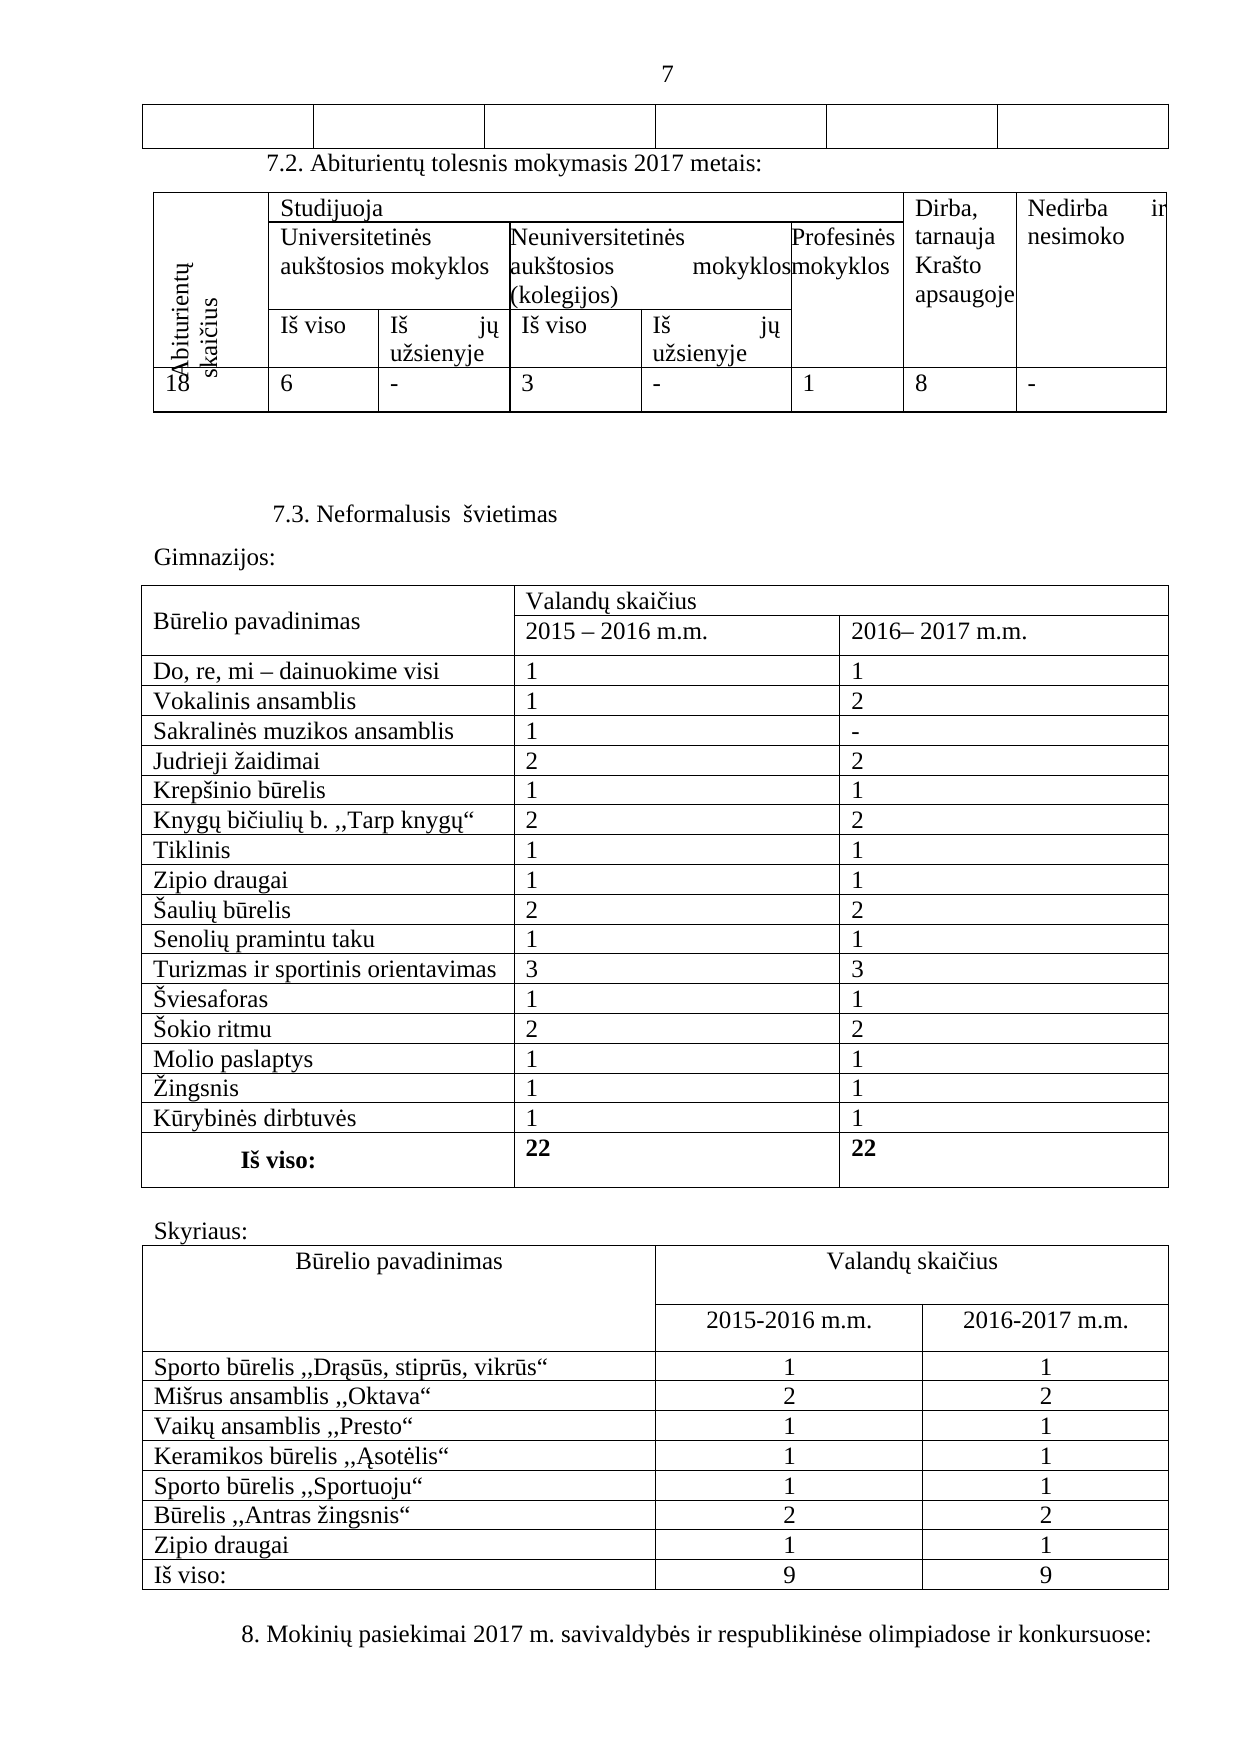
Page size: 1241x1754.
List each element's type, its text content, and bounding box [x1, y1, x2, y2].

table_cell 1 [840, 865, 1168, 894]
table_cell Vokalinis ansamblis [142, 686, 514, 715]
table_cell Iš viso: [142, 1133, 514, 1187]
table_cell 1 [840, 776, 1168, 804]
table_header Būrelio pavadinimas [143, 1246, 655, 1351]
table_cell - [656, 105, 826, 147]
table_cell 1 [515, 1103, 839, 1132]
table_cell 22 [840, 1133, 1168, 1187]
table_cell 9 [923, 1560, 1168, 1589]
table_cell 1 [656, 1441, 922, 1470]
table_cell 2 [923, 1501, 1168, 1529]
table_cell 1 [515, 925, 839, 953]
table_cell Knygų bičiulių b. ,,Tarp knygų“ [142, 805, 514, 834]
table_cell Šaulių būrelis [142, 895, 514, 923]
table_cell 18 [154, 368, 268, 411]
table_cell 1 [923, 1441, 1168, 1470]
table_header Valandų skaičius [515, 586, 1168, 615]
table_cell 1 [656, 1530, 922, 1559]
table_cell Profesinės mokyklos [792, 223, 903, 367]
table_cell 3 [840, 954, 1168, 983]
table_cell 2016– 2017 m.m. [840, 616, 1168, 655]
table_header Studijuoja [269, 193, 903, 221]
text Gimnazijos: [153, 542, 1181, 571]
table_cell 1 [840, 656, 1168, 685]
table_cell 2 [840, 895, 1168, 923]
table_cell 2 [923, 1381, 1168, 1410]
table_cell 1 [923, 1352, 1168, 1380]
table_cell Zipio draugai [143, 1530, 655, 1559]
table_cell 1 [656, 1352, 922, 1380]
table_cell 2 [656, 1381, 922, 1410]
table_cell 1 [314, 105, 484, 147]
table_cell - [1017, 368, 1166, 411]
table_cell Universitetinės aukštosios mokyklos [269, 223, 509, 309]
table_cell 1 [656, 1411, 922, 1440]
table_cell 1 [515, 835, 839, 864]
table_cell 1 [923, 1411, 1168, 1440]
table_cell Do, re, mi – dainuokime visi [142, 656, 514, 685]
table_cell 3 [515, 954, 839, 983]
table_cell 1 [840, 1103, 1168, 1132]
table_cell Zipio draugai [142, 865, 514, 894]
table_cell 1 [515, 686, 839, 715]
table_cell Iš viso [269, 310, 378, 367]
table_cell Iš jų užsienyje [379, 310, 509, 367]
table_cell 2 [515, 1014, 839, 1043]
table_cell Šokio ritmu [142, 1014, 514, 1043]
table_cell Šviesaforas [142, 984, 514, 1013]
table_header Dirba, tarnauja Krašto apsaugoje [904, 193, 1016, 367]
table_cell Sakralinės muzikos ansamblis [142, 716, 514, 745]
table_cell 1 [923, 1471, 1168, 1499]
table_cell 1 [515, 656, 839, 685]
table_cell 2 [840, 1014, 1168, 1043]
table_cell Iš viso: [143, 1560, 655, 1589]
table_cell Tiklinis [142, 835, 514, 864]
table_cell Senolių pramintu taku [142, 925, 514, 953]
table_cell 1 [840, 1074, 1168, 1102]
table_cell Vaikų ansamblis ,,Presto“ [143, 1411, 655, 1440]
table_cell 2 [515, 746, 839, 774]
table_cell 3 [511, 368, 641, 411]
table_cell Iš jų užsienyje [642, 310, 791, 367]
table_cell 6 [269, 368, 378, 411]
table_cell 19 [143, 105, 313, 147]
table_cell Mišrus ansamblis ,,Oktava“ [143, 1381, 655, 1410]
table_cell 22 [515, 1133, 839, 1187]
table_cell 1 [515, 865, 839, 894]
table_cell 2015 – 2016 m.m. [515, 616, 839, 655]
table_cell Kūrybinės dirbtuvės [142, 1103, 514, 1132]
table_cell Iš viso [511, 310, 641, 367]
table_cell 1 [923, 1530, 1168, 1559]
text 8. Mokinių pasiekimai 2017 m. savivaldybės ir respublikinėse olimpiadose ir konkursuose: [153, 1619, 1181, 1647]
table_cell 2 [515, 805, 839, 834]
text Skyriaus: [153, 1216, 1181, 1245]
table_cell 1 [840, 925, 1168, 953]
table_cell 1 [515, 1044, 839, 1072]
table_cell Turizmas ir sportinis orientavimas [142, 954, 514, 983]
table_cell - [840, 716, 1168, 745]
table_cell 2015-2016 m.m. [656, 1305, 922, 1351]
table_cell 2 [840, 805, 1168, 834]
text 7.3. Neformalusis švietimas [153, 499, 1181, 527]
table_cell 8 [904, 368, 1016, 411]
table_cell 1 [840, 984, 1168, 1013]
table_cell Žingsnis [142, 1074, 514, 1102]
table_cell 2016-2017 m.m. [923, 1305, 1168, 1351]
table_header Abiturientų skaičius [154, 193, 268, 367]
table_cell Būrelis ,,Antras žingsnis“ [143, 1501, 655, 1529]
table_cell - [379, 368, 509, 411]
table_cell 1 [656, 1471, 922, 1499]
table_cell Molio paslaptys [142, 1044, 514, 1072]
table_header Valandų skaičius [656, 1246, 1168, 1304]
table_cell Neuniversitetinės aukštosios mokyklos (kolegijos) [511, 223, 791, 309]
table_header Nedirba ir nesimoko [1017, 193, 1166, 367]
table_cell 2 [840, 746, 1168, 774]
table_cell 1 [515, 716, 839, 745]
table_cell Keramikos būrelis ,,Ąsotėlis“ [143, 1441, 655, 1470]
table_cell 2 [515, 895, 839, 923]
table_header Būrelio pavadinimas [142, 586, 514, 655]
table_cell - [642, 368, 791, 411]
table_cell 1 [840, 835, 1168, 864]
table_cell 1 [515, 776, 839, 804]
table_cell 1 [792, 368, 903, 411]
table_cell 1 [840, 1044, 1168, 1072]
table_cell 4 [485, 105, 655, 147]
table_cell Sporto būrelis ,,Sportuoju“ [143, 1471, 655, 1499]
table_cell 9 [656, 1560, 922, 1589]
table_cell Sporto būrelis ,,Drąsūs, stiprūs, vikrūs“ [143, 1352, 655, 1380]
table_cell 2 [998, 105, 1168, 147]
table_cell 1 [515, 984, 839, 1013]
table_cell 2 [840, 686, 1168, 715]
text 7.2. Abiturientų tolesnis mokymasis 2017 metais: [153, 148, 1181, 177]
table_cell Judrieji žaidimai [142, 746, 514, 774]
table_cell Krepšinio būrelis [142, 776, 514, 804]
table_cell 2 [656, 1501, 922, 1529]
table_cell 1 [515, 1074, 839, 1102]
table_cell - [827, 105, 997, 147]
